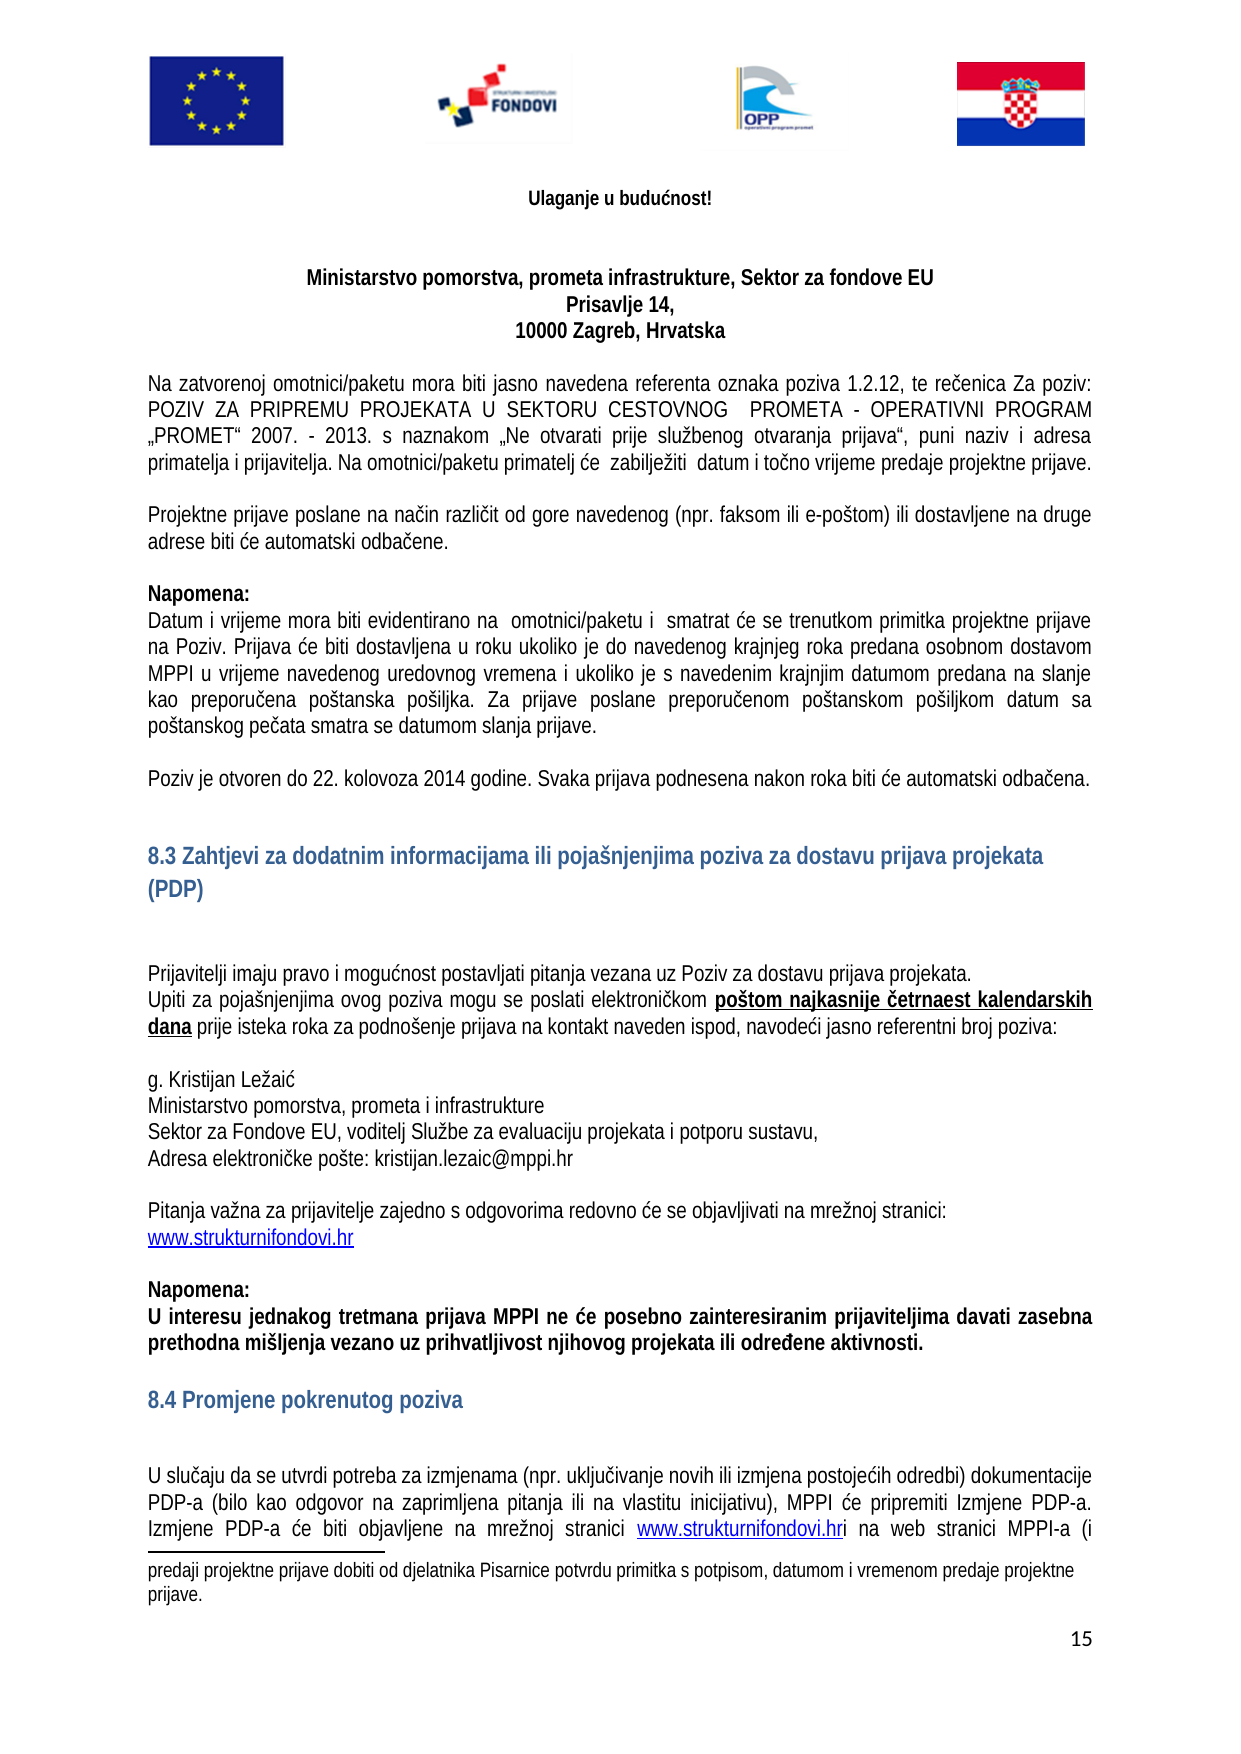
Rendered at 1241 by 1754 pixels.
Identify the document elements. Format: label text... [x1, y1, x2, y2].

text Na zatvorenoj omotnici/paketu mora biti jasno navedena referenta oznaka poziva 1.2.12, te rečenica Za poziv: POZIV ZA PRIPREMU PROJEKATA U SEKTORU CESTOVNOG PROMETA - OPERATIVNI PROGRAM „PROMET“ 2007. - 2013. s naznakom „Ne otvarati prije službenog otvaranja prijava“, puni naziv i adresa primatelja i prijavitelja. Na omotnici/paketu primatelj će zabilježiti datum i točno vrijeme predaje projektne prijave. [148, 369, 1093, 475]
text Poziv je otvoren do 22. kolovoza 2014 godine. Svaka prijava podnesena nakon roka biti će automatski odbačena. [148, 765, 1093, 791]
text Prisavlje 14, [148, 291, 1093, 317]
text Projektne prijave poslane na način različit od gore navedenog (npr. faksom ili e-poštom) ili dostavljene na druge adrese biti će automatski odbačene. [148, 501, 1093, 554]
picture [425, 53, 574, 145]
text Ministarstvo pomorstva, prometa i infrastrukture [148, 1092, 1093, 1118]
text Upiti za pojašnjenjima ovog poziva mogu se poslati elektroničkom poštom najkasnije četrnaest kalendarskih dana prije isteka roka za podnošenje prijava na kontakt naveden ispod, navodeći jasno referentni broj poziva: [148, 986, 1093, 1039]
text Prijavitelji imaju pravo i mogućnost postavljati pitanja vezana uz Poziv za dostavu prijava projekata. [148, 960, 1093, 986]
text 10000 Zagreb, Hrvatska [148, 317, 1093, 343]
text Adresa elektroničke pošte: kristijan.lezaic@mppi.hr [148, 1144, 1093, 1171]
picture [700, 53, 850, 152]
text Datum i vrijeme mora biti evidentirano na omotnici/paketu i smatrat će se trenutkom primitka projektne prijave na Poziv. Prijava će biti dostavljena u roku ukoliko je do navedenog krajnjeg roka predana osobnom dostavom MPPI u vrijeme navedenog uredovnog vremena i ukoliko je s navedenim krajnjim datumom predana na slanje kao preporučena poštanska pošiljka. Za prijave poslane preporučenom poštanskom pošiljkom datum sa poštanskog pečata smatra se datumom slanja prijave. [148, 607, 1093, 738]
text Napomena: [148, 580, 1093, 607]
text Napomena: U interesu jednakog tretmana prijava MPPI ne će posebno zainteresiranim prijaviteljima davati zasebna prethodna mišljenja vezano uz prihvatljivost njihovog projekata ili određene aktivnosti. [148, 1276, 1093, 1355]
text Ministarstvo pomorstva, prometa infrastrukture, Sektor za fondove EU [148, 264, 1093, 291]
picture [147, 54, 287, 149]
text Pitanja važna za prijavitelje zajedno s odgovorima redovno će se objavljivati na mrežnoj stranici: www.strukturnifondovi.hr [148, 1197, 1093, 1250]
picture [957, 62, 1085, 147]
subtitle 8.3 Zahtjevi za dodatnim informacijama ili pojašnjenjima poziva za dostavu prijava projekata (PDP) [148, 841, 1093, 903]
text g. Kristijan Ležaić [148, 1066, 1093, 1092]
text Sektor za Fondove EU, voditelj Službe za evaluaciju projekata i potporu sustavu, [148, 1118, 1093, 1144]
subtitle 8.4 Promjene pokrenutog poziva [148, 1384, 1093, 1413]
